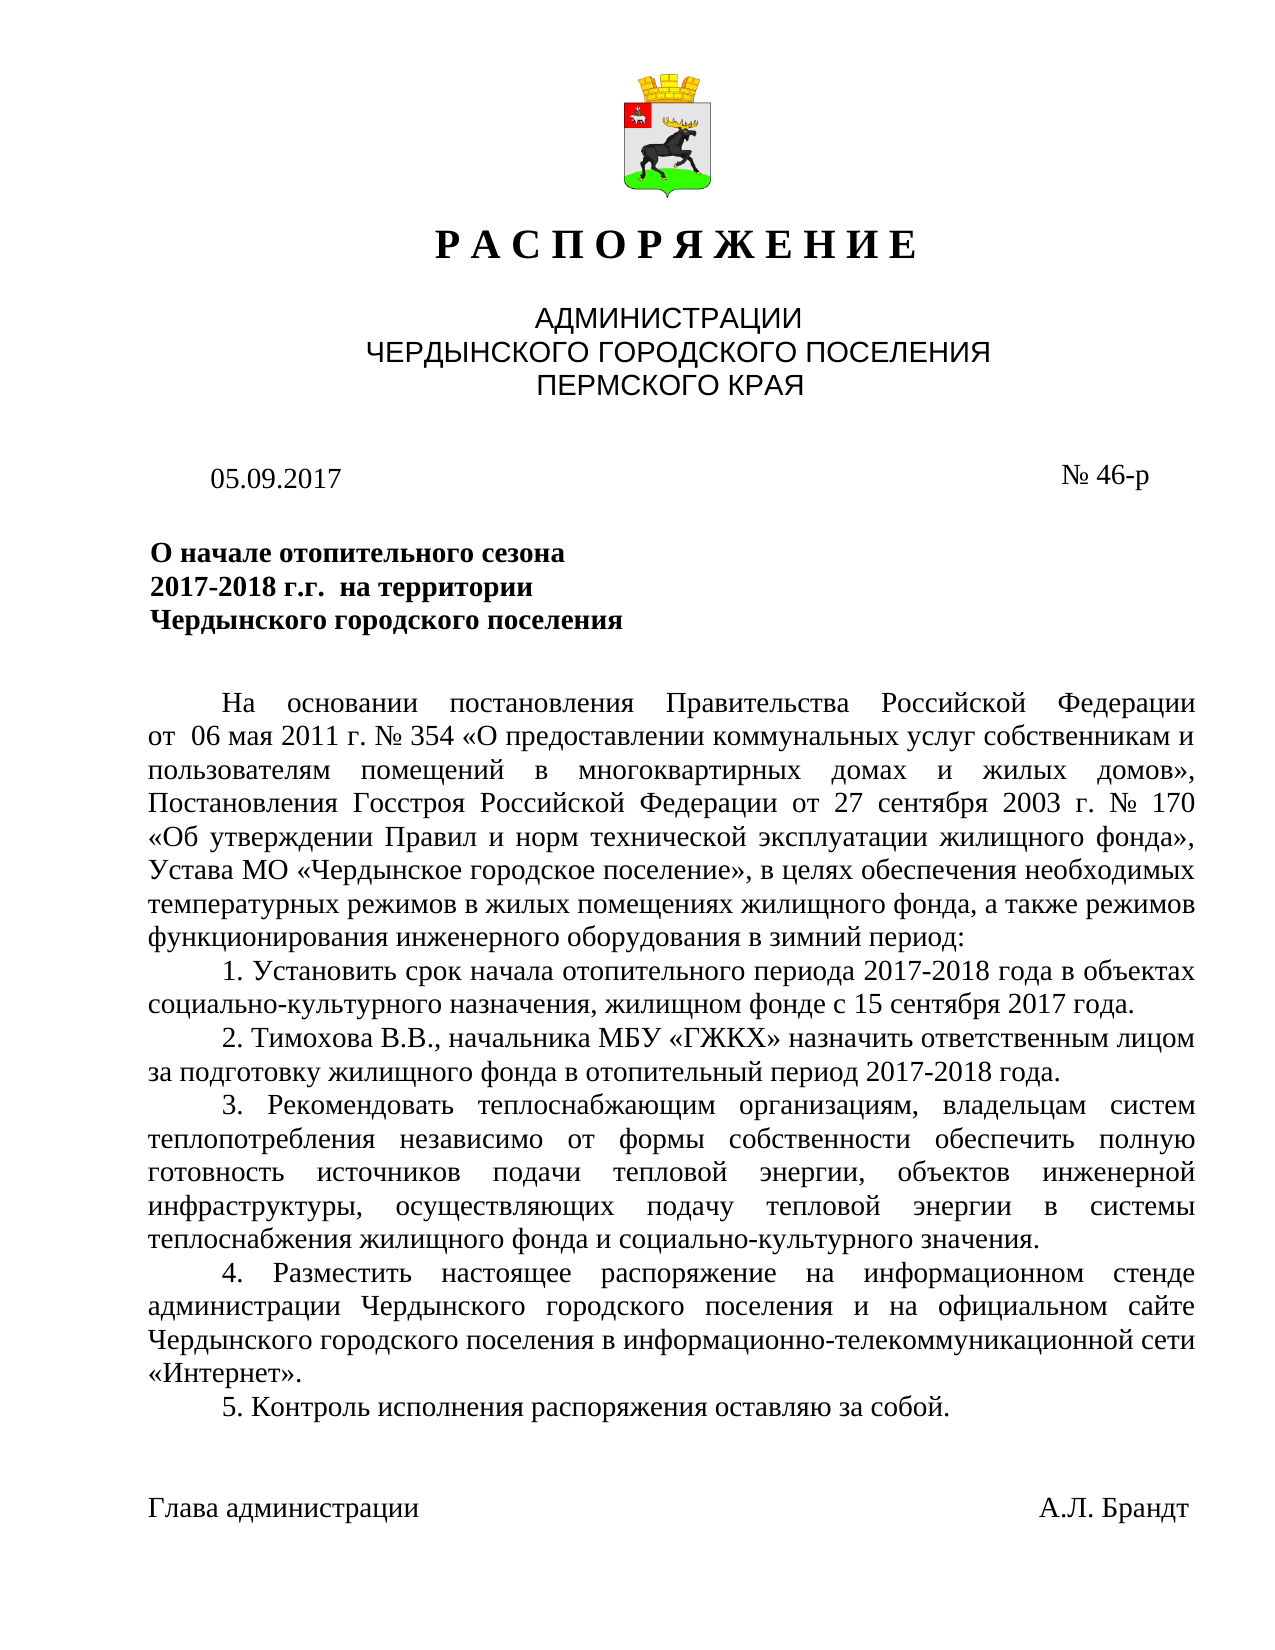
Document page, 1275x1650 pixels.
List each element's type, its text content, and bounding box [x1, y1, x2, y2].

text 4. Разместить настоящее распоряжение на информационном стенде администрации Чердынского городского поселения и на официальном сайте Чердынского городского поселения в информационно-телекоммуникационной сети «Интернет». [148, 1255, 1196, 1389]
text Р А С П О Р Я Ж Е Н И Е [148, 220, 1203, 268]
text 5. Контроль исполнения распоряжения оставляю за собой. [148, 1389, 1196, 1423]
text Глава администрации А.Л. Брандт [148, 1490, 1196, 1523]
text АДМИНИСТРАЦИИ [85, 301, 1203, 335]
text 2. Тимохова В.В., начальника МБУ «ГЖКХ» назначить ответственным лицом за подготовку жилищного фонда в отопительный период 2017-2018 года. [148, 1020, 1196, 1087]
picture [618, 74, 715, 198]
text На основании постановления Правительства Российской Федерации от 06 мая 2011 г. № 354 «О предоставлении коммунальных услуг собственникам и пользователям помещений в многоквартирных домах и жилых домов», Постановления Госстроя Российской Федерации от 27 сентября 2003 г. № 170 «Об утверждении Правил и норм технической эксплуатации жилищного фонда», Устава МО «Чердынское городское поселение», в целях обеспечения необходимых температурных режимов в жилых помещениях жилищного фонда, а также режимов функционирования инженерного оборудования в зимний период: [148, 685, 1196, 953]
text ЧЕРДЫНСКОГО ГОРОДСКОГО ПОСЕЛЕНИЯ [73, 335, 1203, 368]
text ПЕРМСКОГО КРАЯ [73, 368, 1203, 402]
text 3. Рекомендовать теплоснабжающим организациям, владельцам систем теплопотребления независимо от формы собственности обеспечить полную готовность источников подачи тепловой энергии, объектов инженерной инфраструктуры, осуществляющих подачу тепловой энергии в системы теплоснабжения жилищного фонда и социально-культурного значения. [148, 1087, 1196, 1255]
text 1. Установить срок начала отопительного периода 2017-2018 года в объектах социально-культурного назначения, жилищном фонде с 15 сентября 2017 года. [148, 953, 1196, 1020]
